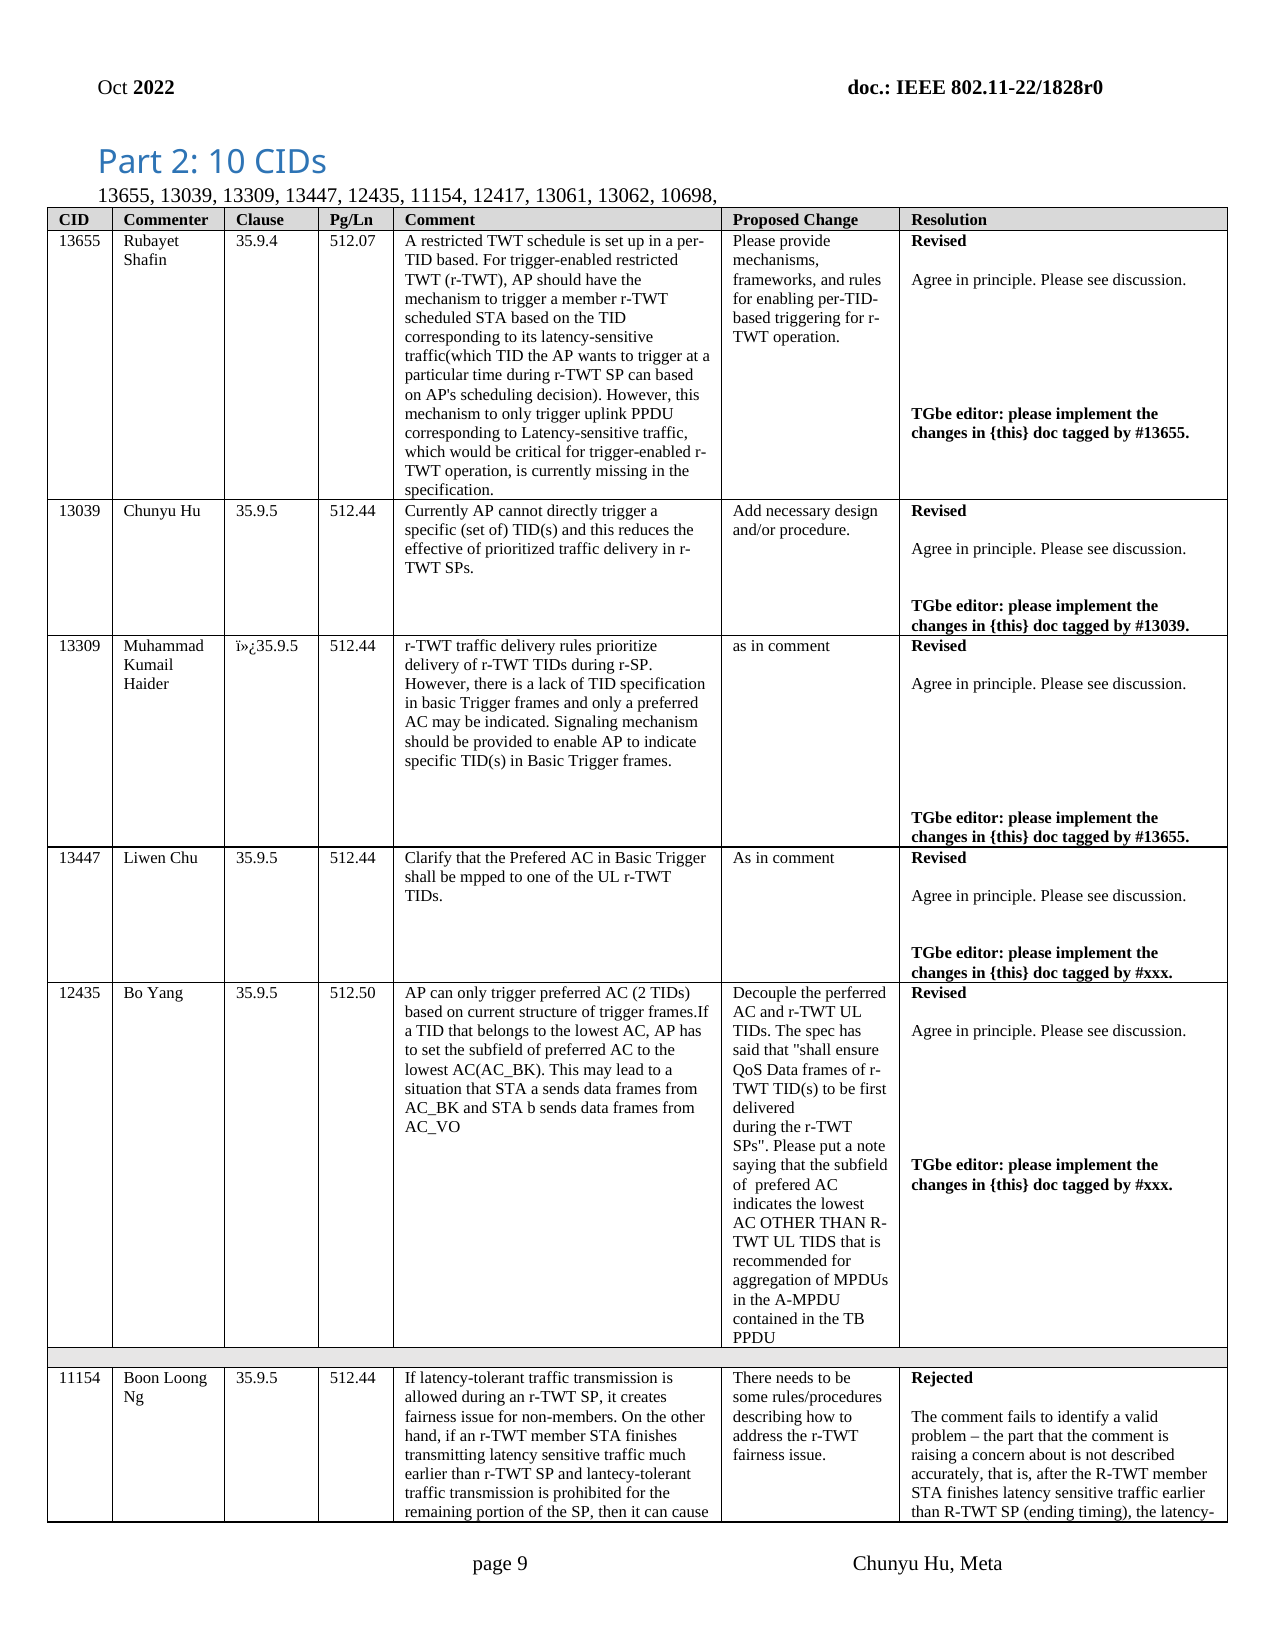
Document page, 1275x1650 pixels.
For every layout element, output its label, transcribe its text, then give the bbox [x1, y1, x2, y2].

table_cell r-TWT traffic delivery rules prioritize delivery of r-TWT TIDs during r-SP. However, there is a lack of TID specification in basic Trigger frames and only a preferred AC may be indicated. Signaling mechanism should be provided to enable AP to indicate specific TID(s) in Basic Trigger frames. [394, 636, 721, 846]
table_cell As in comment [722, 848, 899, 982]
table_header Commenter [113, 208, 224, 230]
table_cell 512.44 [319, 500, 393, 634]
table_header Pg/Ln [319, 208, 393, 230]
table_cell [394, 1368, 721, 1521]
table_cell [48, 1348, 1227, 1367]
table_cell Revised Agree in principle. Please see discussion. TGbe editor: please implement the changes in {this} doc tagged by #xxx. [900, 848, 1227, 982]
table_cell 512.07 [319, 231, 393, 499]
table_cell 35.9.4 [225, 231, 318, 499]
table_cell 512.44 [319, 848, 393, 982]
table_cell Decouple the perferred AC and r-TWT UL TIDs. The spec has said that "shall ensure QoS Data frames of r-TWT TID(s) to be first delivered during the r-TWT SPs". Please put a note saying that the subfield of prefered AC indicates the lowest AC OTHER THAN R-TWT UL TIDS that is recommended for aggregation of MPDUs in the A-MPDU contained in the TB PPDU [722, 983, 899, 1347]
table_cell 13039 [48, 500, 112, 634]
table_cell Liwen Chu [113, 848, 224, 982]
table_cell as in comment [722, 636, 899, 846]
table_cell ï»¿35.9.5 [225, 636, 318, 846]
table_cell 512.44 [319, 636, 393, 846]
table_cell 12435 [48, 983, 112, 1347]
table_cell 13655 [48, 231, 112, 499]
table_cell Revised Agree in principle. Please see discussion. TGbe editor: please implement the changes in {this} doc tagged by #13655. [900, 231, 1227, 499]
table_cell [722, 1368, 899, 1521]
table_cell Revised Agree in principle. Please see discussion. TGbe editor: please implement the changes in {this} doc tagged by #13655. [900, 636, 1227, 846]
table_cell Bo Yang [113, 983, 224, 1347]
table_header Comment [394, 208, 721, 230]
table_cell Please provide mechanisms, frameworks, and rules for enabling per-TID-based triggering for r-TWT operation. [722, 231, 899, 499]
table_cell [900, 1368, 1227, 1521]
table_cell 13447 [48, 848, 112, 982]
table_cell Revised Agree in principle. Please see discussion. TGbe editor: please implement the changes in {this} doc tagged by #13039. [900, 500, 1227, 634]
table_cell 35.9.5 [225, 500, 318, 634]
table_cell 35.9.5 [225, 1368, 318, 1521]
table_header Resolution [900, 208, 1227, 230]
table_cell A restricted TWT schedule is set up in a per-TID based. For trigger-enabled restricted TWT (r-TWT), AP should have the mechanism to trigger a member r-TWT scheduled STA based on the TID corresponding to its latency-sensitive traffic(which TID the AP wants to trigger at a particular time during r-TWT SP can based on AP's scheduling decision). However, this mechanism to only trigger uplink PPDU corresponding to Latency-sensitive traffic, which would be critical for trigger-enabled r-TWT operation, is currently missing in the specification. [394, 231, 721, 499]
table_cell Revised Agree in principle. Please see discussion. TGbe editor: please implement the changes in {this} doc tagged by #xxx. [900, 983, 1227, 1347]
table_cell Currently AP cannot directly trigger a specific (set of) TID(s) and this reduces the effective of prioritized traffic delivery in r-TWT SPs. [394, 500, 721, 634]
table_cell 11154 [48, 1368, 112, 1521]
table_cell AP can only trigger preferred AC (2 TIDs) based on current structure of trigger frames.If a TID that belongs to the lowest AC, AP has to set the subfield of preferred AC to the lowest AC(AC_BK). This may lead to a situation that STA a sends data frames from AC_BK and STA b sends data frames from AC_VO [394, 983, 721, 1347]
table_cell 512.50 [319, 983, 393, 1347]
table_cell Muhammad Kumail Haider [113, 636, 224, 846]
table_cell 512.44 [319, 1368, 393, 1521]
table_cell Rubayet Shafin [113, 231, 224, 499]
table_header Proposed Change [722, 208, 899, 230]
table_cell Chunyu Hu [113, 500, 224, 634]
table_cell Add necessary design and/or procedure. [722, 500, 899, 634]
subtitle Part 2: 10 CIDs [97, 137, 1177, 183]
table_cell 13309 [48, 636, 112, 846]
table_cell 35.9.5 [225, 983, 318, 1347]
text 13655, 13039, 13309, 13447, 12435, 11154, 12417, 13061, 13062, 10698, [97, 183, 1177, 207]
table_cell Clarify that the Prefered AC in Basic Trigger shall be mpped to one of the UL r-TWT TIDs. [394, 848, 721, 982]
table_cell 35.9.5 [225, 848, 318, 982]
table_cell Boon Loong Ng [113, 1368, 224, 1521]
table_header Clause [225, 208, 318, 230]
table_header CID [48, 208, 112, 230]
